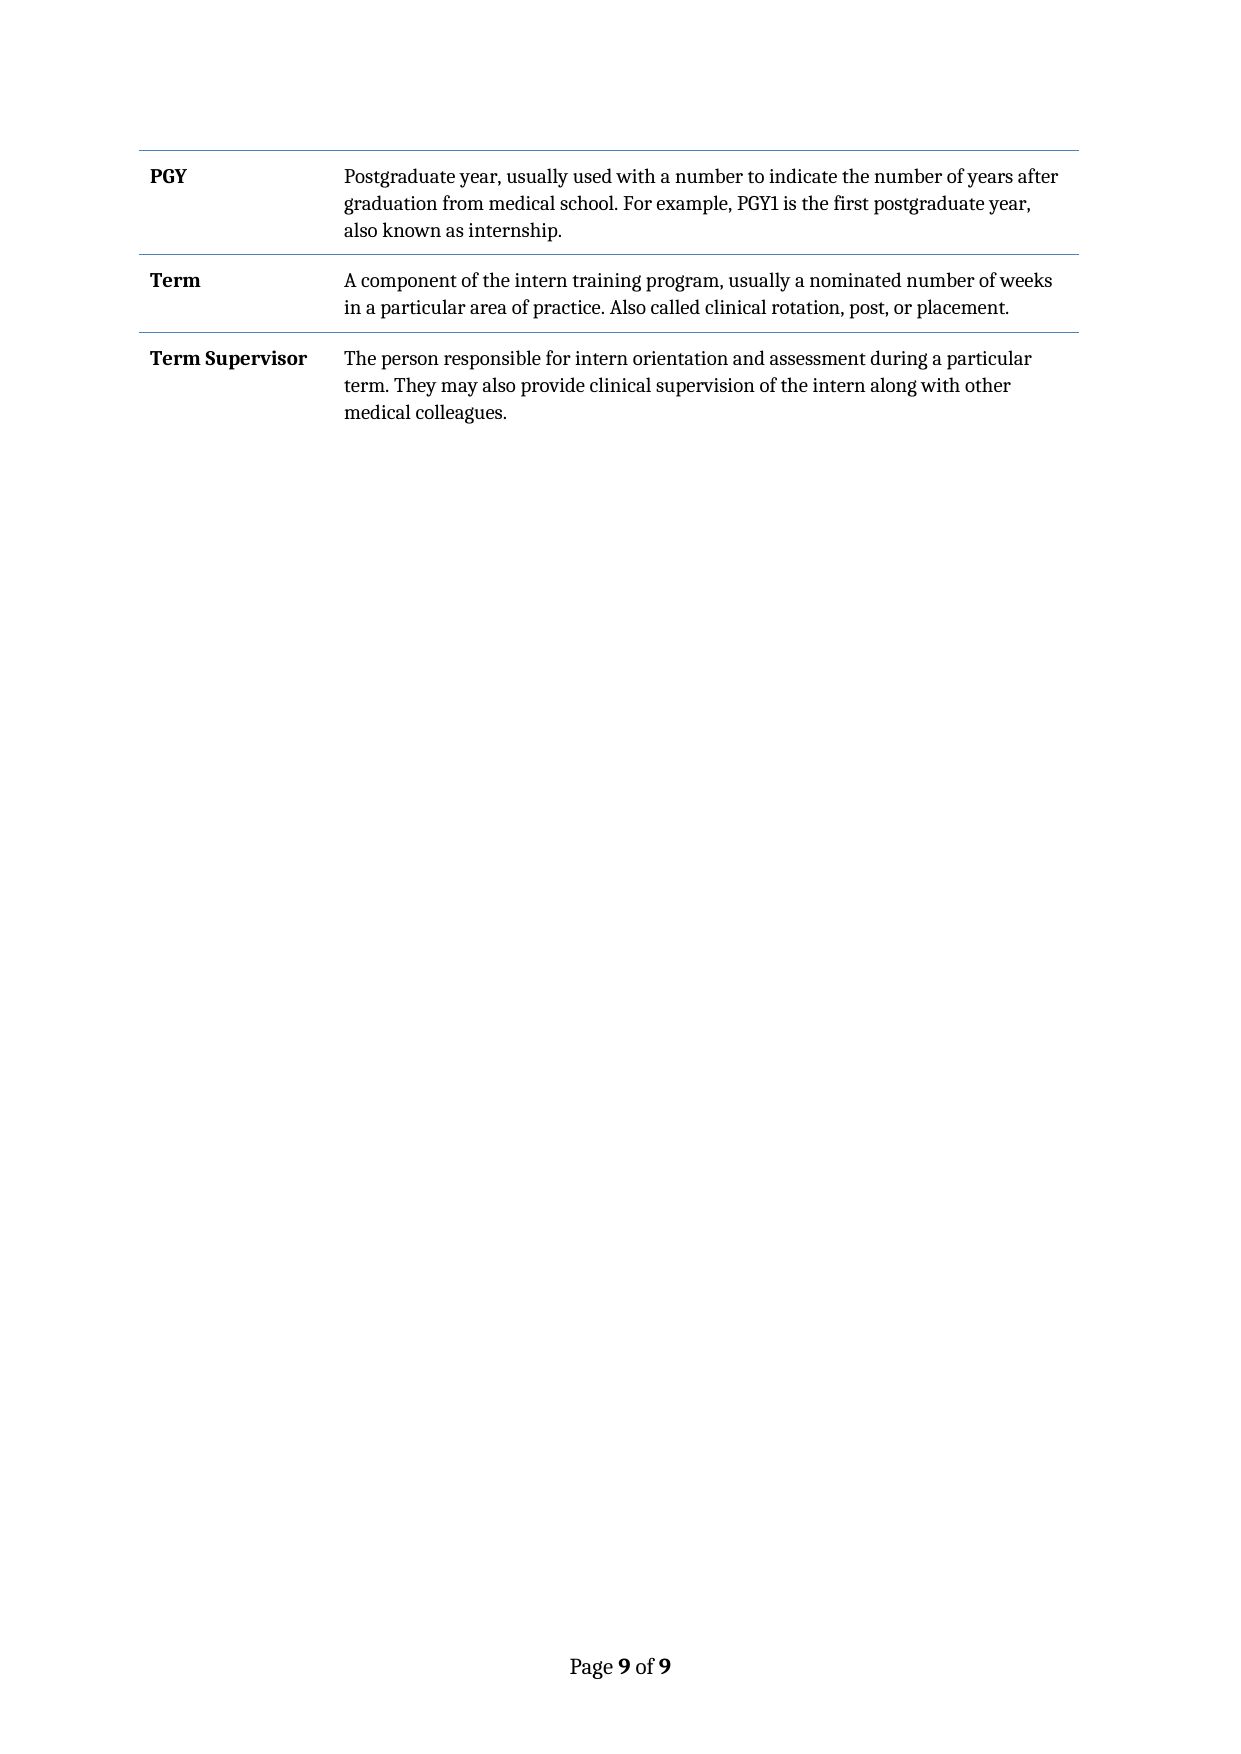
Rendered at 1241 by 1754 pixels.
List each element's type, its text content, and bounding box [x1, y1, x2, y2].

table_cell A component of the intern training program, usually a nominated number of weeks in a particular area of practice. Also called clinical rotation, post, or placement. [333, 255, 1079, 331]
table_cell Term Supervisor [139, 333, 333, 436]
table_cell The person responsible for intern orientation and assessment during a particular term. They may also provide clinical supervision of the intern along with other medical colleagues. [333, 333, 1079, 436]
table_cell Postgraduate year, usually used with a number to indicate the number of years after graduation from medical school. For example, PGY1 is the first postgraduate year, also known as internship. [333, 151, 1079, 254]
table_cell Term [139, 255, 333, 331]
table_cell PGY [139, 151, 333, 254]
